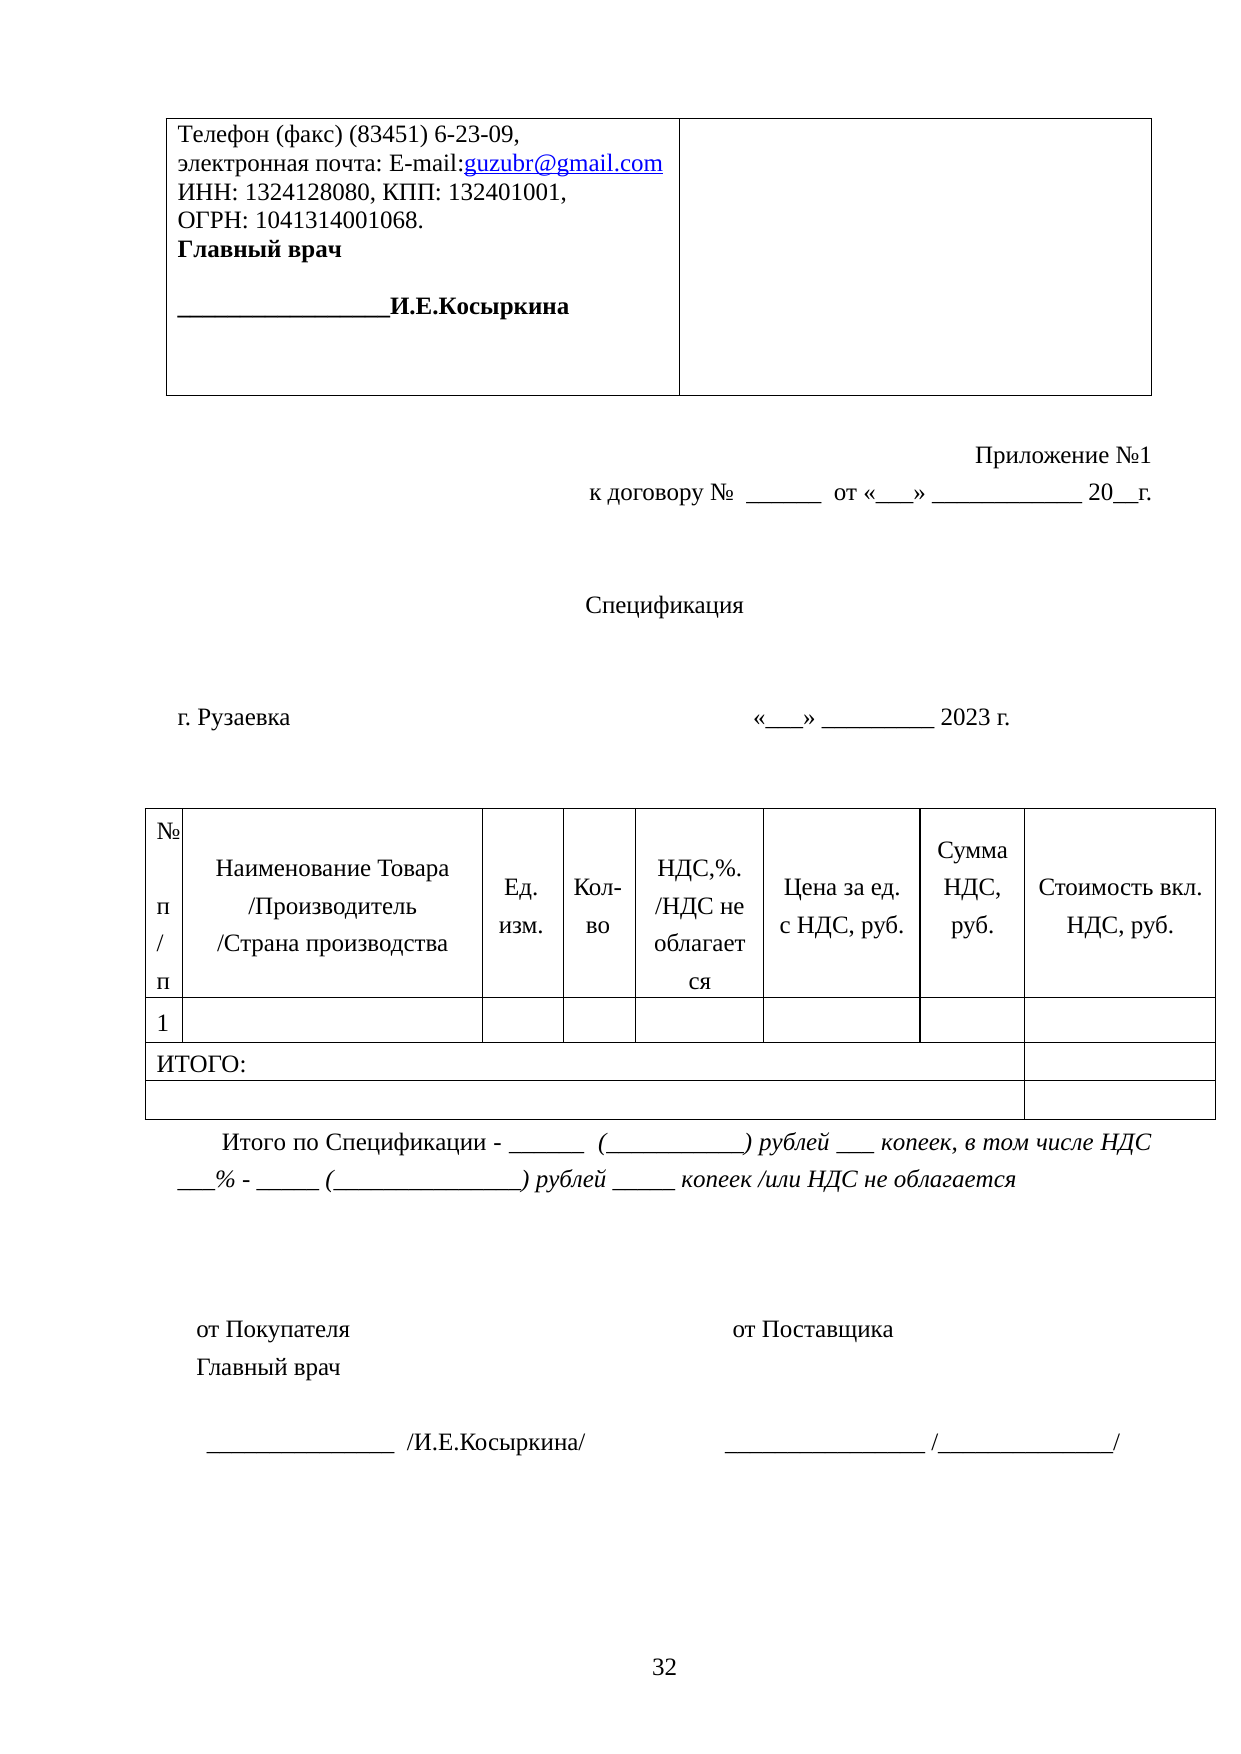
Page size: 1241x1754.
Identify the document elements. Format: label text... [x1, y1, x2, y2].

table_cell [764, 998, 919, 1042]
text Приложение №1 [177, 433, 1152, 471]
table_cell [921, 998, 1024, 1042]
text г. Рузаевка «___» _________ 2023 г. [177, 696, 1152, 733]
text Итого по Спецификации - ______ (___________) рублей ___ копеек, в том числе НДС ___% - _____ (_______________) рублей _____ копеек /или НДС не облагается [177, 1120, 1152, 1195]
text Главный врач [177, 1345, 1152, 1382]
table_cell [146, 1081, 1024, 1119]
table_header Сумма НДС, руб. [921, 809, 1024, 997]
table_header Стоимость вкл. НДС, руб. [1025, 809, 1215, 997]
table_cell ИТОГО: [146, 1043, 1024, 1080]
table_cell [1025, 1081, 1215, 1119]
text к договору № ______ от «___» ____________ 20__г. [177, 471, 1152, 508]
table_cell [1025, 1043, 1215, 1080]
table_cell 1 [146, 998, 182, 1042]
table_cell [483, 998, 563, 1042]
text Спецификация [177, 583, 1152, 621]
table_cell [1025, 998, 1215, 1042]
table_header Ед. изм. [483, 809, 563, 997]
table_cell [680, 119, 1151, 395]
table_header Наименование Товара /Производитель /Страна производства [183, 809, 482, 997]
text _______________ /И.Е.Косыркина/ ________________ /______________/ [207, 1420, 1152, 1457]
text от Покупателя от Поставщика [177, 1307, 1152, 1345]
table_header Кол-во [564, 809, 635, 997]
table_header Цена за ед. с НДС, руб. [764, 809, 919, 997]
table_cell [183, 998, 482, 1042]
table_cell [564, 998, 635, 1042]
table_cell [636, 998, 763, 1042]
table_header № п/п [146, 809, 182, 997]
table_header НДС,%. /НДС не облагает ся [636, 809, 763, 997]
